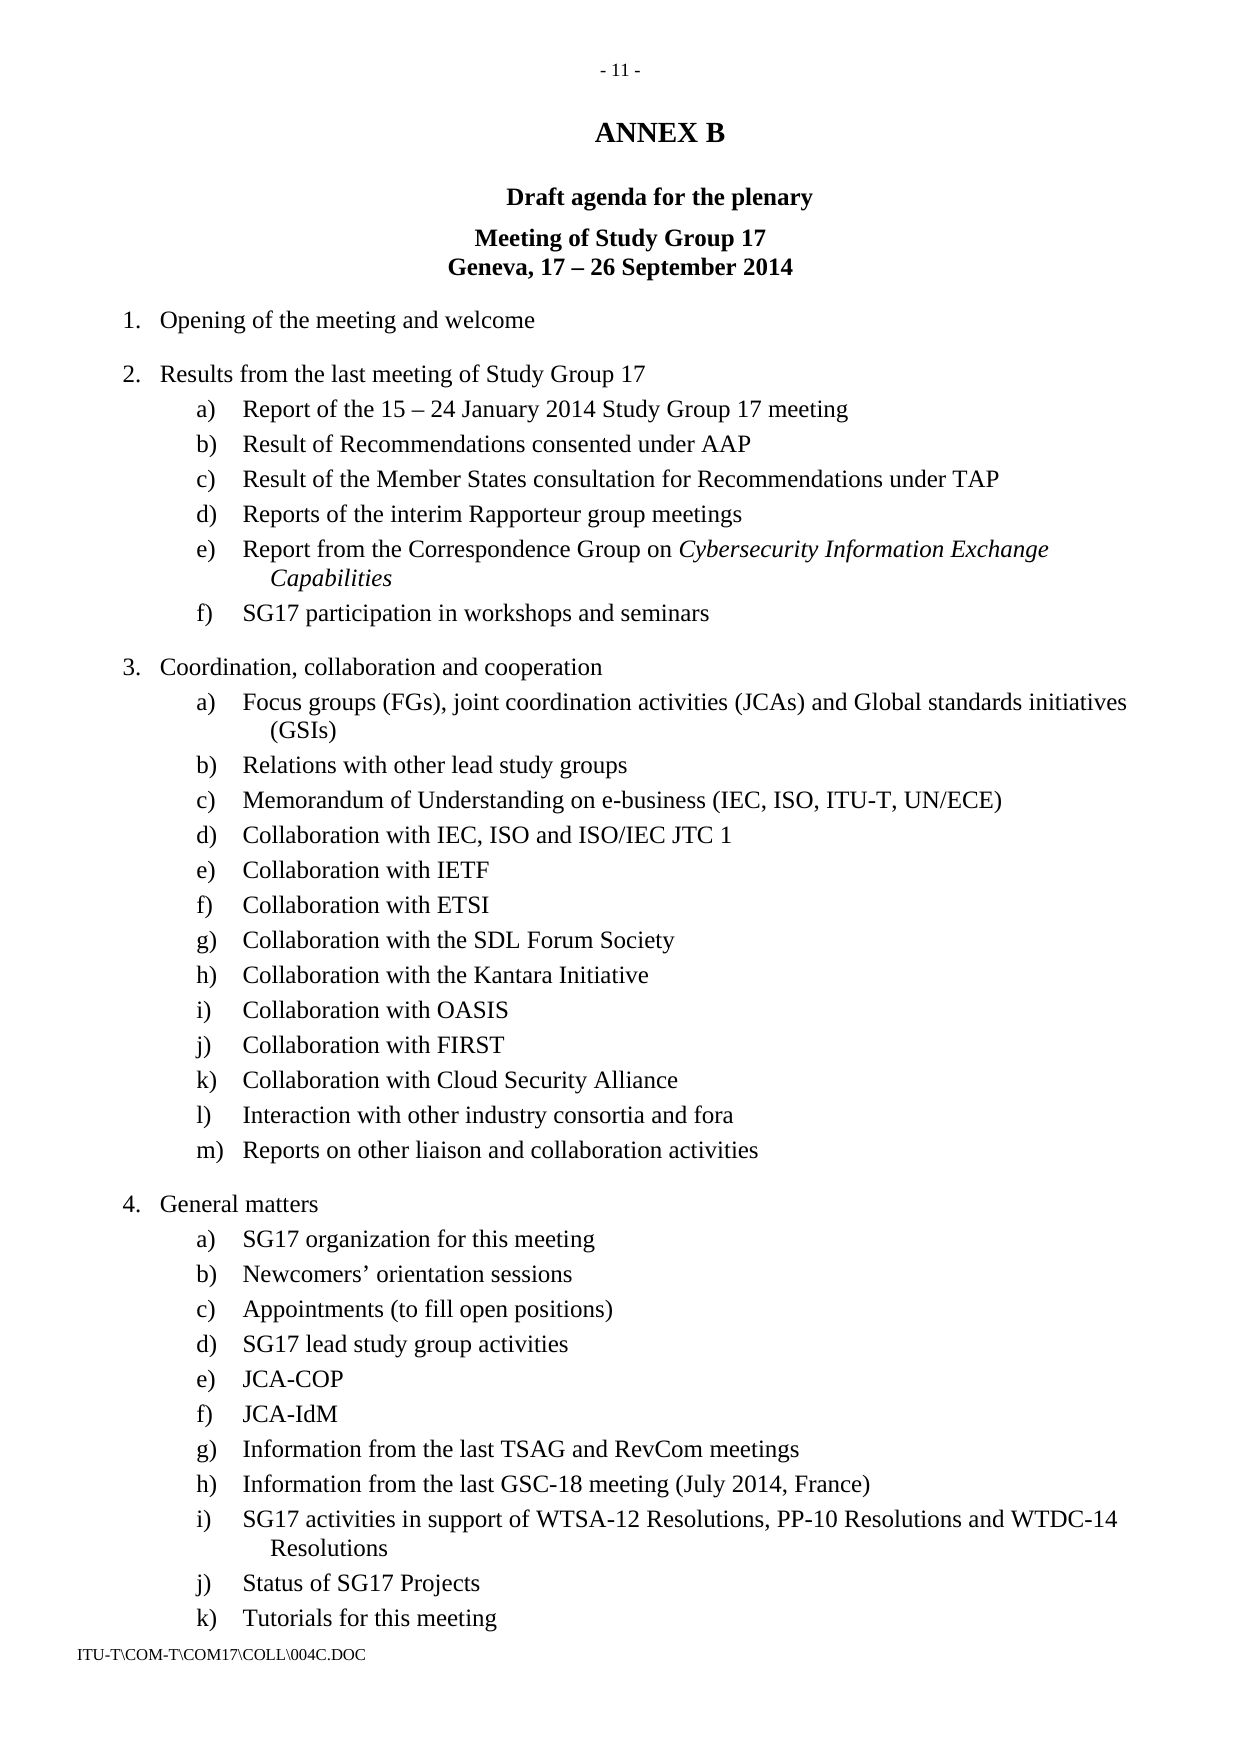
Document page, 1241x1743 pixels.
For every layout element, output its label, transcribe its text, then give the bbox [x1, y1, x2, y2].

list SG17 lead study group activities [196, 1329, 1163, 1358]
list Collaboration with IETF [196, 856, 1163, 884]
list Interaction with other industry consortia and fora [196, 1101, 1163, 1129]
list JCA-IdM [196, 1399, 1163, 1428]
list Memorandum of Understanding on e-business (IEC, ISO, ITU-T, UN/ECE) [196, 786, 1163, 814]
list Collaboration with IEC, ISO and ISO/IEC JTC 1 [196, 821, 1163, 849]
list Relations with other lead study groups [196, 751, 1163, 779]
list Information from the last GSC-18 meeting (July 2014, France) [196, 1469, 1163, 1498]
list Collaboration with ETSI [196, 891, 1163, 919]
list Results from the last meeting of Study Group 17 [122, 359, 1163, 388]
list Collaboration with OASIS [196, 996, 1163, 1024]
list Reports of the interim Rapporteur group meetings [196, 499, 1163, 528]
list Collaboration with FIRST [196, 1031, 1163, 1059]
list JCA-COP [196, 1364, 1163, 1393]
list Reports on other liaison and collaboration activities [196, 1136, 1163, 1164]
text ANNEX B Draft agenda for the plenary [136, 115, 1183, 211]
list Coordination, collaboration and cooperation [122, 652, 1163, 681]
list Tutorials for this meeting [196, 1603, 1163, 1632]
list SG17 activities in support of WTSA-12 Resolutions, PP-10 Resolutions and WTDC-14 Resolutions [196, 1504, 1163, 1562]
text Meeting of Study Group 17 Geneva, 17 – 26 September 2014 [77, 223, 1163, 281]
list Collaboration with Cloud Security Alliance [196, 1066, 1163, 1094]
list Status of SG17 Projects [196, 1568, 1163, 1597]
list Result of Recommendations consented under AAP [196, 429, 1163, 458]
list Report of the 15 – 24 January 2014 Study Group 17 meeting [196, 394, 1163, 423]
list Opening of the meeting and welcome [122, 306, 1163, 334]
list General matters [122, 1189, 1163, 1218]
list Appointments (to fill open positions) [196, 1294, 1163, 1323]
list Information from the last TSAG and RevCom meetings [196, 1434, 1163, 1463]
list Collaboration with the Kantara Initiative [196, 961, 1163, 989]
list SG17 participation in workshops and seminars [196, 598, 1163, 627]
list Newcomers’ orientation sessions [196, 1259, 1163, 1288]
list SG17 organization for this meeting [196, 1224, 1163, 1253]
list Collaboration with the SDL Forum Society [196, 926, 1163, 954]
list Focus groups (FGs), joint coordination activities (JCAs) and Global standards initiatives (GSIs) [196, 687, 1163, 744]
list Result of the Member States consultation for Recommendations under TAP [196, 464, 1163, 493]
list Report from the Correspondence Group on Cybersecurity Information Exchange Capabilities [196, 534, 1163, 592]
